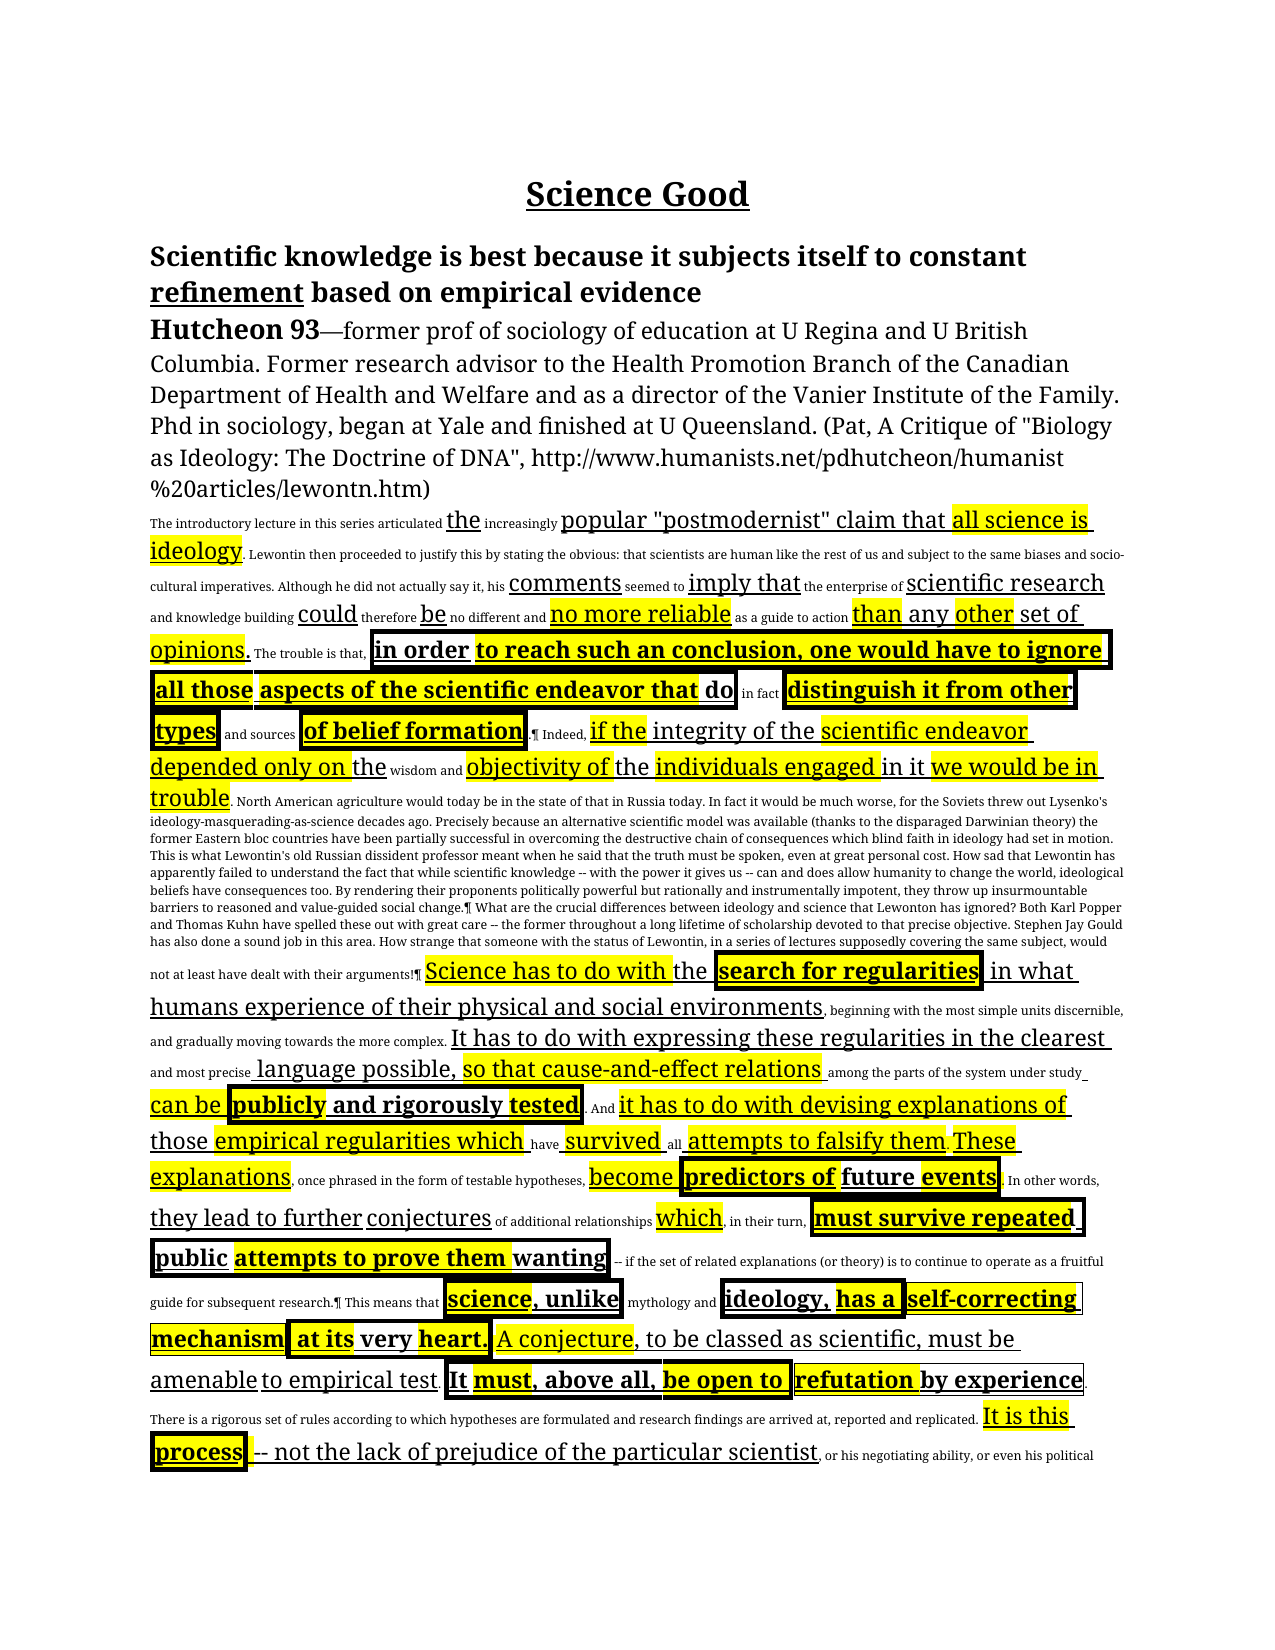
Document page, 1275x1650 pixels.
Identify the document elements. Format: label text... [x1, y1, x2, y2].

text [150, 504, 1125, 1472]
text Hutcheon 93—former prof of sociology of education at U Regina and U British Columbia. Former research advisor to the Health Promotion Branch of the Canadian Department of Health and Welfare and as a director of the Vanier Institute of the Family. Phd in sociology, began at Yale and finished at U Queensland. (Pat, A Critique of "Biology as Ideology: The Doctrine of DNA", http://www.humanists.net/pdhutcheon/humanist%20articles/lewontn.htm) [150, 311, 1125, 504]
subtitle Science Good [150, 171, 1125, 216]
subtitle Scientific knowledge is best because it subjects itself to constant refinement based on empirical evidence [150, 237, 1125, 311]
